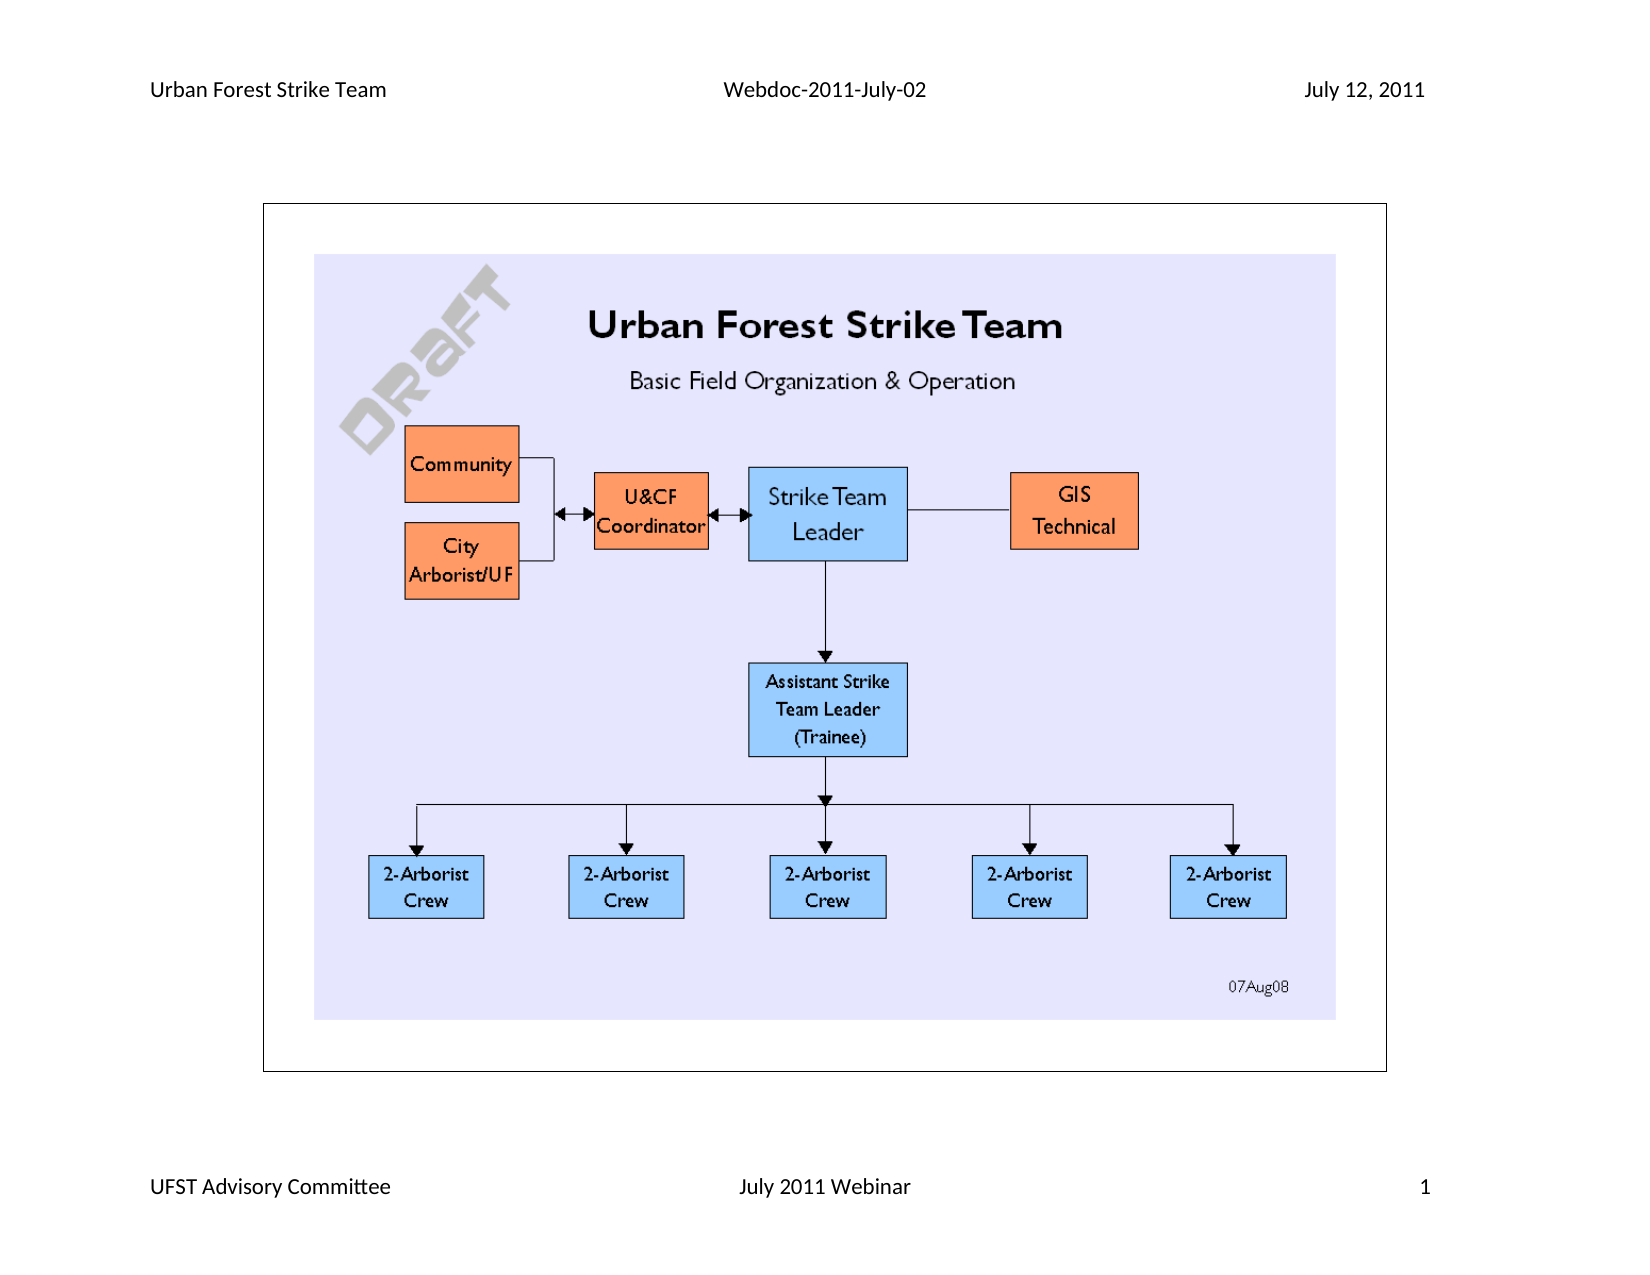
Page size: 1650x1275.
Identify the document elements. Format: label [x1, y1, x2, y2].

picture [264, 204, 1386, 1071]
